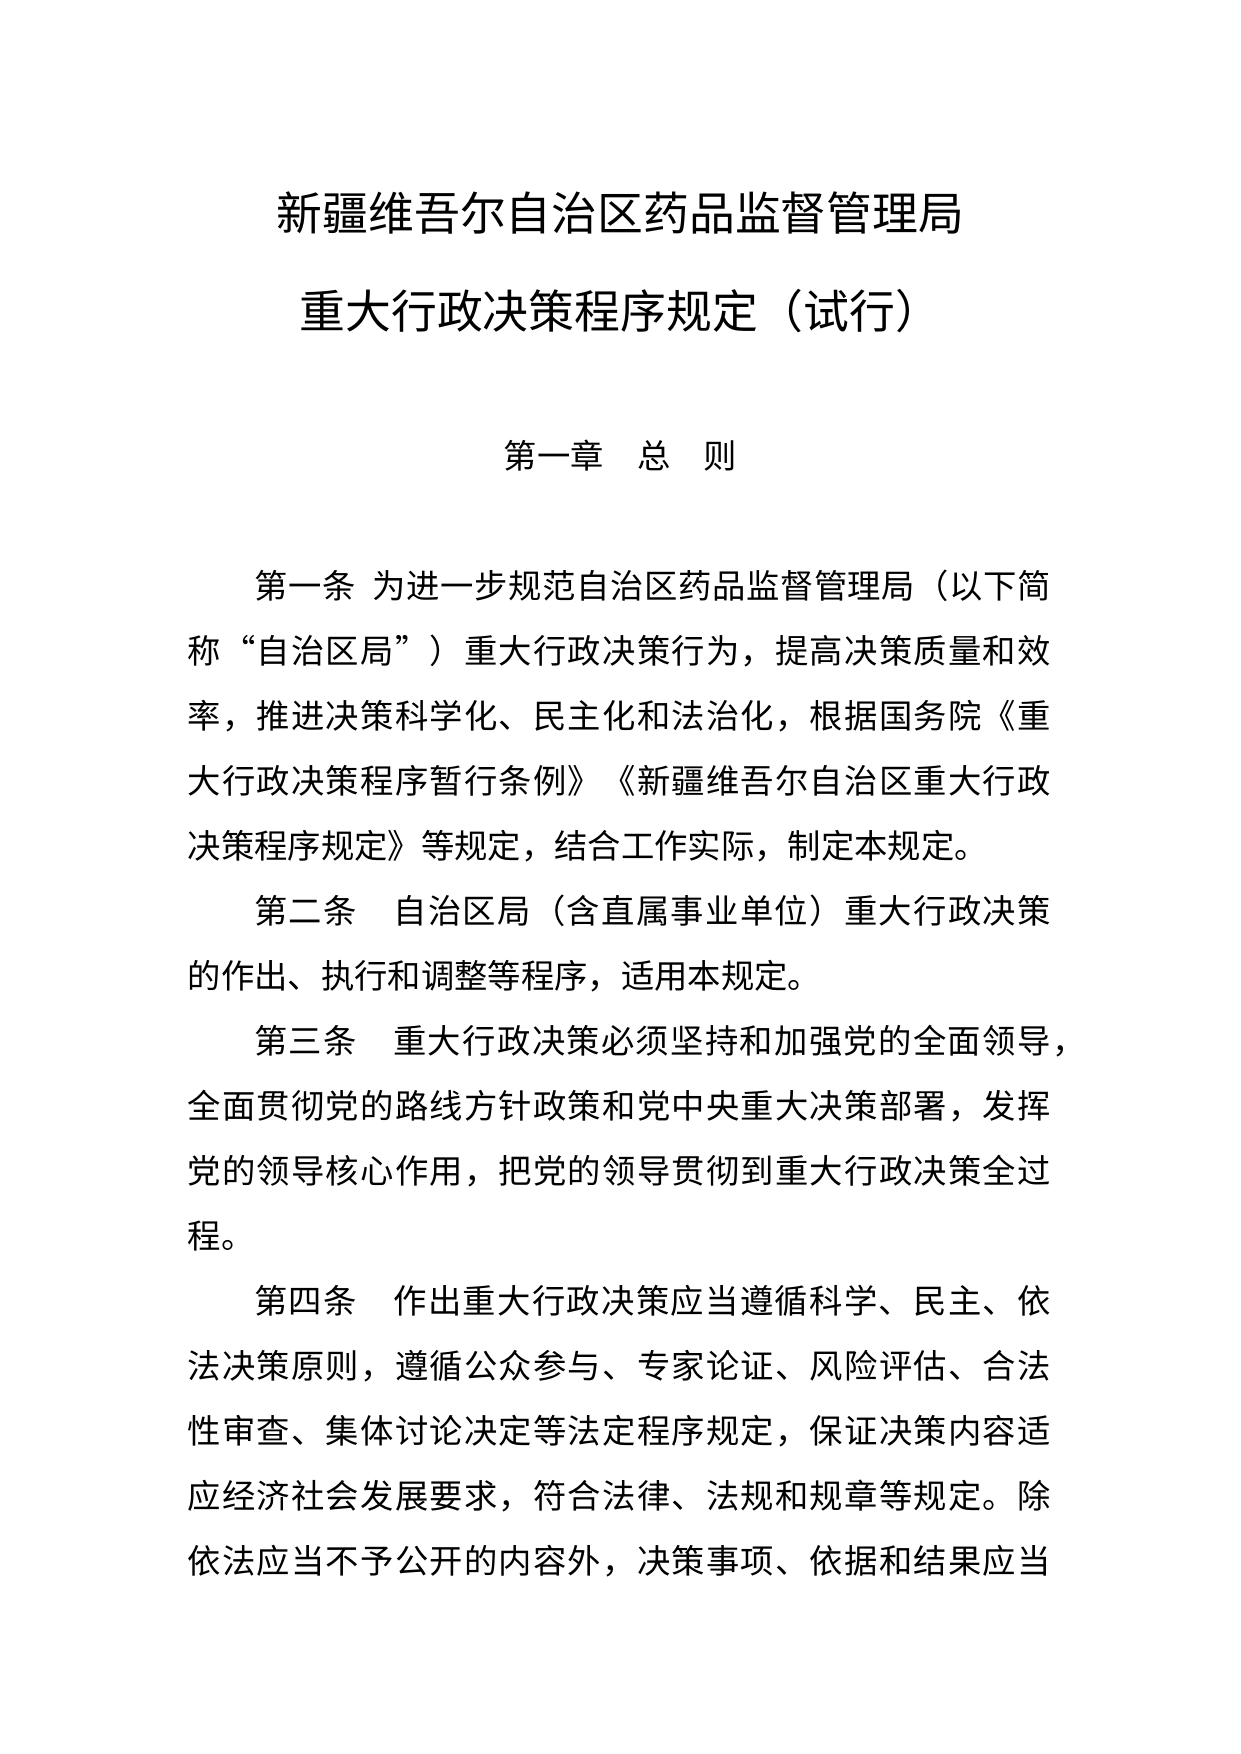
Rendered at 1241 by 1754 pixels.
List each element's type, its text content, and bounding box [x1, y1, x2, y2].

text 第一条 为进一步规范自治区药品监督管理局（以下简称“自治区局”）重大行政决策行为，提高决策质量和效率，推进决策科学化、民主化和法治化，根据国务院《重大行政决策程序暂行条例》《新疆维吾尔自治区重大行政决策程序规定》等规定，结合工作实际，制定本规定。 [187, 552, 1053, 877]
text 新疆维吾尔自治区药品监督管理局 [187, 162, 1053, 259]
text 重大行政决策程序规定（试行） [187, 259, 1053, 357]
text 第二条 自治区局（含直属事业单位）重大行政决策的作出、执行和调整等程序，适用本规定。 [187, 877, 1053, 1007]
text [187, 1267, 1053, 1592]
text 第三条 重大行政决策必须坚持和加强党的全面领导，全面贯彻党的路线方针政策和党中央重大决策部署，发挥党的领导核心作用，把党的领导贯彻到重大行政决策全过程。 [187, 1007, 1053, 1267]
text 第一章 总 则 [187, 422, 1053, 487]
